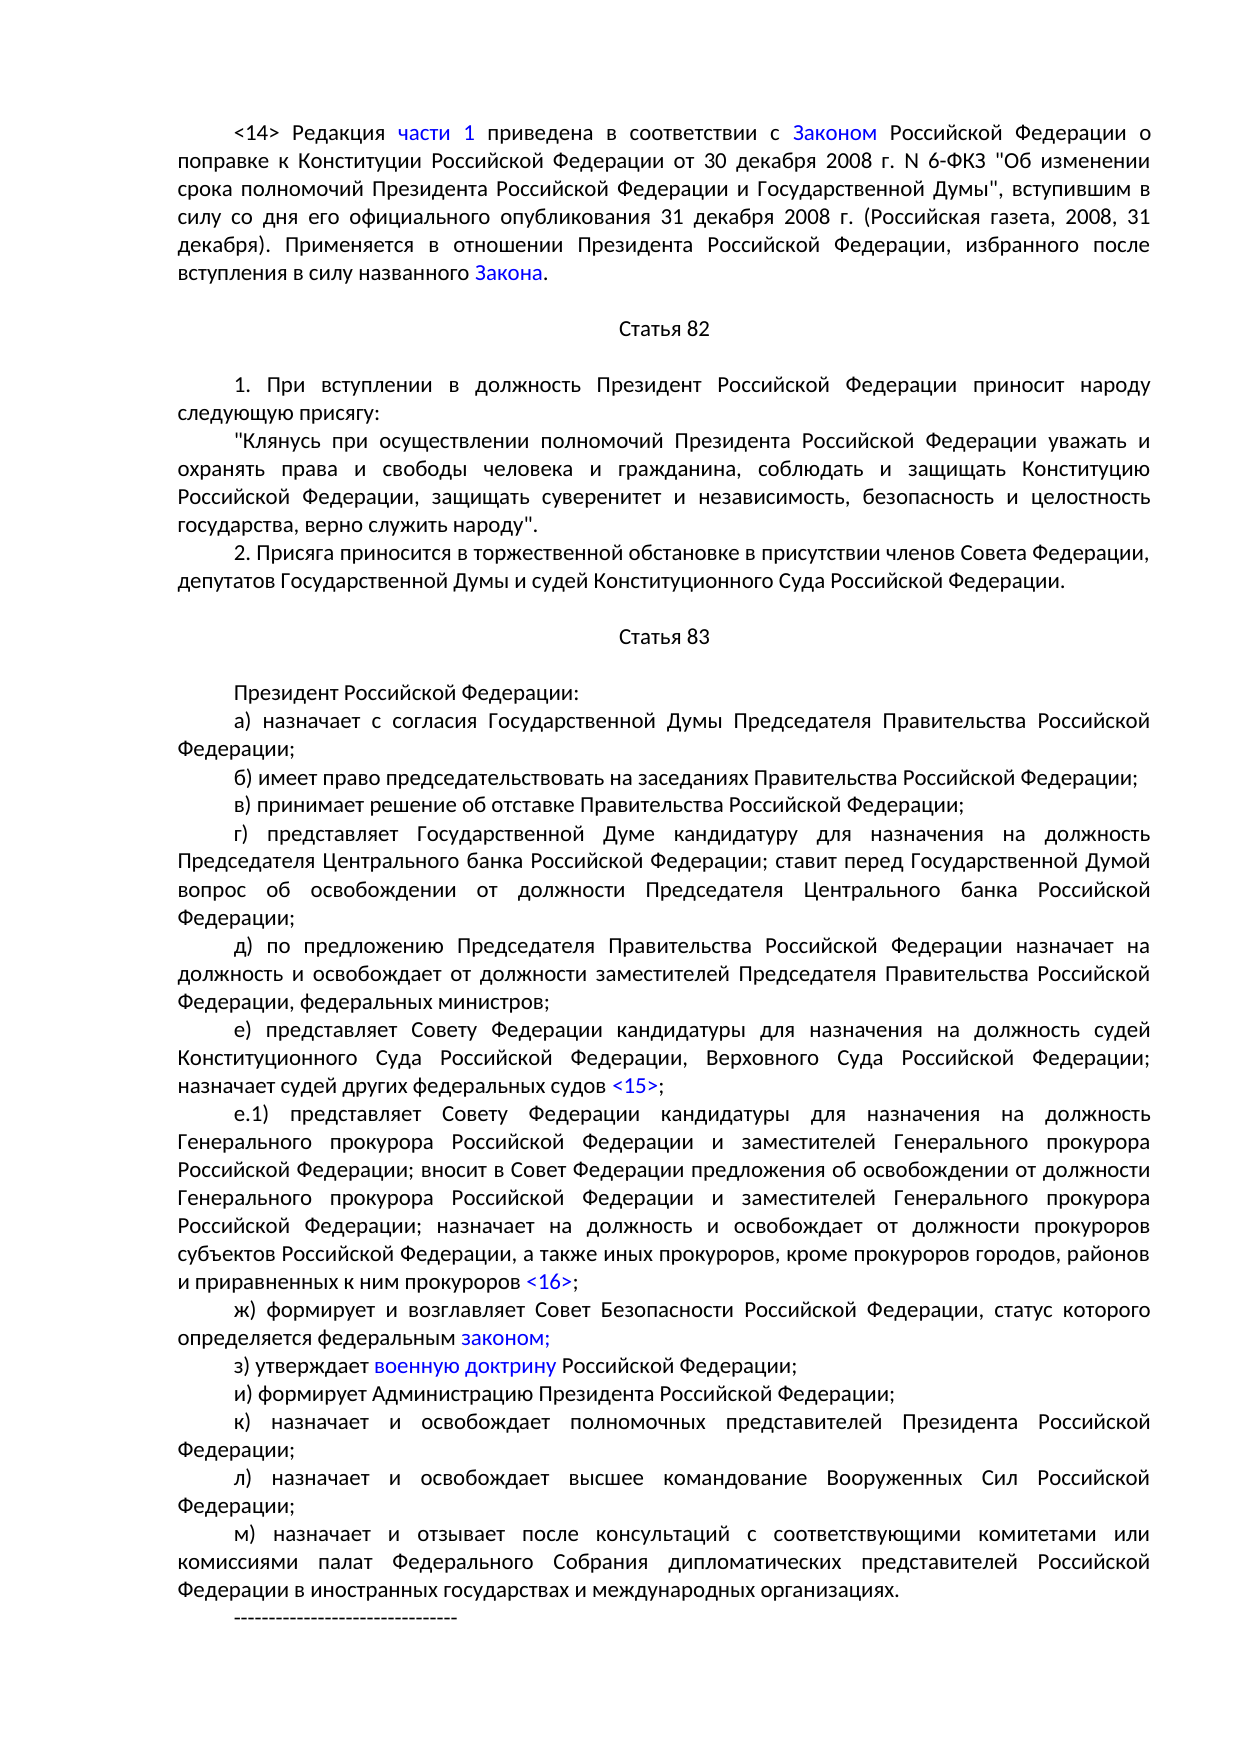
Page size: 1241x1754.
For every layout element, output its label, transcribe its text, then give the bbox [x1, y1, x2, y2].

text Статья 82 [177, 314, 1152, 342]
text <14> Редакция части 1 приведена в соответствии с Законом Российской Федерации о поправке к Конституции Российской Федерации от 30 декабря 2008 г. N 6-ФКЗ "Об изменении срока полномочий Президента Российской Федерации и Государственной Думы", вступившим в силу со дня его официального опубликования 31 декабря 2008 г. (Российская газета, 2008, 31 декабря). Применяется в отношении Президента Российской Федерации, избранного после вступления в силу названного Закона. [177, 118, 1152, 286]
text 1. При вступлении в должность Президент Российской Федерации приносит народу следующую присягу: [177, 370, 1152, 426]
text д) по предложению Председателя Правительства Российской Федерации назначает на должность и освобождает от должности заместителей Председателя Правительства Российской Федерации, федеральных министров; [177, 931, 1152, 1015]
text е.1) представляет Совету Федерации кандидатуры для назначения на должность Генерального прокурора Российской Федерации и заместителей Генерального прокурора Российской Федерации; вносит в Совет Федерации предложения об освобождении от должности Генерального прокурора Российской Федерации и заместителей Генерального прокурора Российской Федерации; назначает на должность и освобождает от должности прокуроров субъектов Российской Федерации, а также иных прокуроров, кроме прокуроров городов, районов и приравненных к ним прокуроров <16>; [177, 1099, 1152, 1295]
text а) назначает с согласия Государственной Думы Председателя Правительства Российской Федерации; [177, 707, 1152, 763]
text г) представляет Государственной Думе кандидатуру для назначения на должность Председателя Центрального банка Российской Федерации; ставит перед Государственной Думой вопрос об освобождении от должности Председателя Центрального банка Российской Федерации; [177, 819, 1152, 931]
text "Клянусь при осуществлении полномочий Президента Российской Федерации уважать и охранять права и свободы человека и гражданина, соблюдать и защищать Конституцию Российской Федерации, защищать суверенитет и независимость, безопасность и целостность государства, верно служить народу". [177, 426, 1152, 538]
text в) принимает решение об отставке Правительства Российской Федерации; [177, 791, 1152, 819]
text Статья 83 [177, 622, 1152, 651]
text ж) формирует и возглавляет Совет Безопасности Российской Федерации, статус которого определяется федеральным законом; [177, 1295, 1152, 1351]
text л) назначает и освобождает высшее командование Вооруженных Сил Российской Федерации; [177, 1463, 1152, 1519]
text е) представляет Совету Федерации кандидатуры для назначения на должность судей Конституционного Суда Российской Федерации, Верховного Суда Российской Федерации; назначает судей других федеральных судов <15>; [177, 1015, 1152, 1099]
text з) утверждает военную доктрину Российской Федерации; [177, 1351, 1152, 1379]
text 2. Присяга приносится в торжественной обстановке в присутствии членов Совета Федерации, депутатов Государственной Думы и судей Конституционного Суда Российской Федерации. [177, 538, 1152, 594]
text б) имеет право председательствовать на заседаниях Правительства Российской Федерации; [177, 763, 1152, 791]
text -------------------------------- [177, 1603, 1152, 1631]
text м) назначает и отзывает после консультаций с соответствующими комитетами или комиссиями палат Федерального Собрания дипломатических представителей Российской Федерации в иностранных государствах и международных организациях. [177, 1519, 1152, 1603]
text Президент Российской Федерации: [177, 678, 1152, 707]
text к) назначает и освобождает полномочных представителей Президента Российской Федерации; [177, 1407, 1152, 1463]
text и) формирует Администрацию Президента Российской Федерации; [177, 1379, 1152, 1407]
